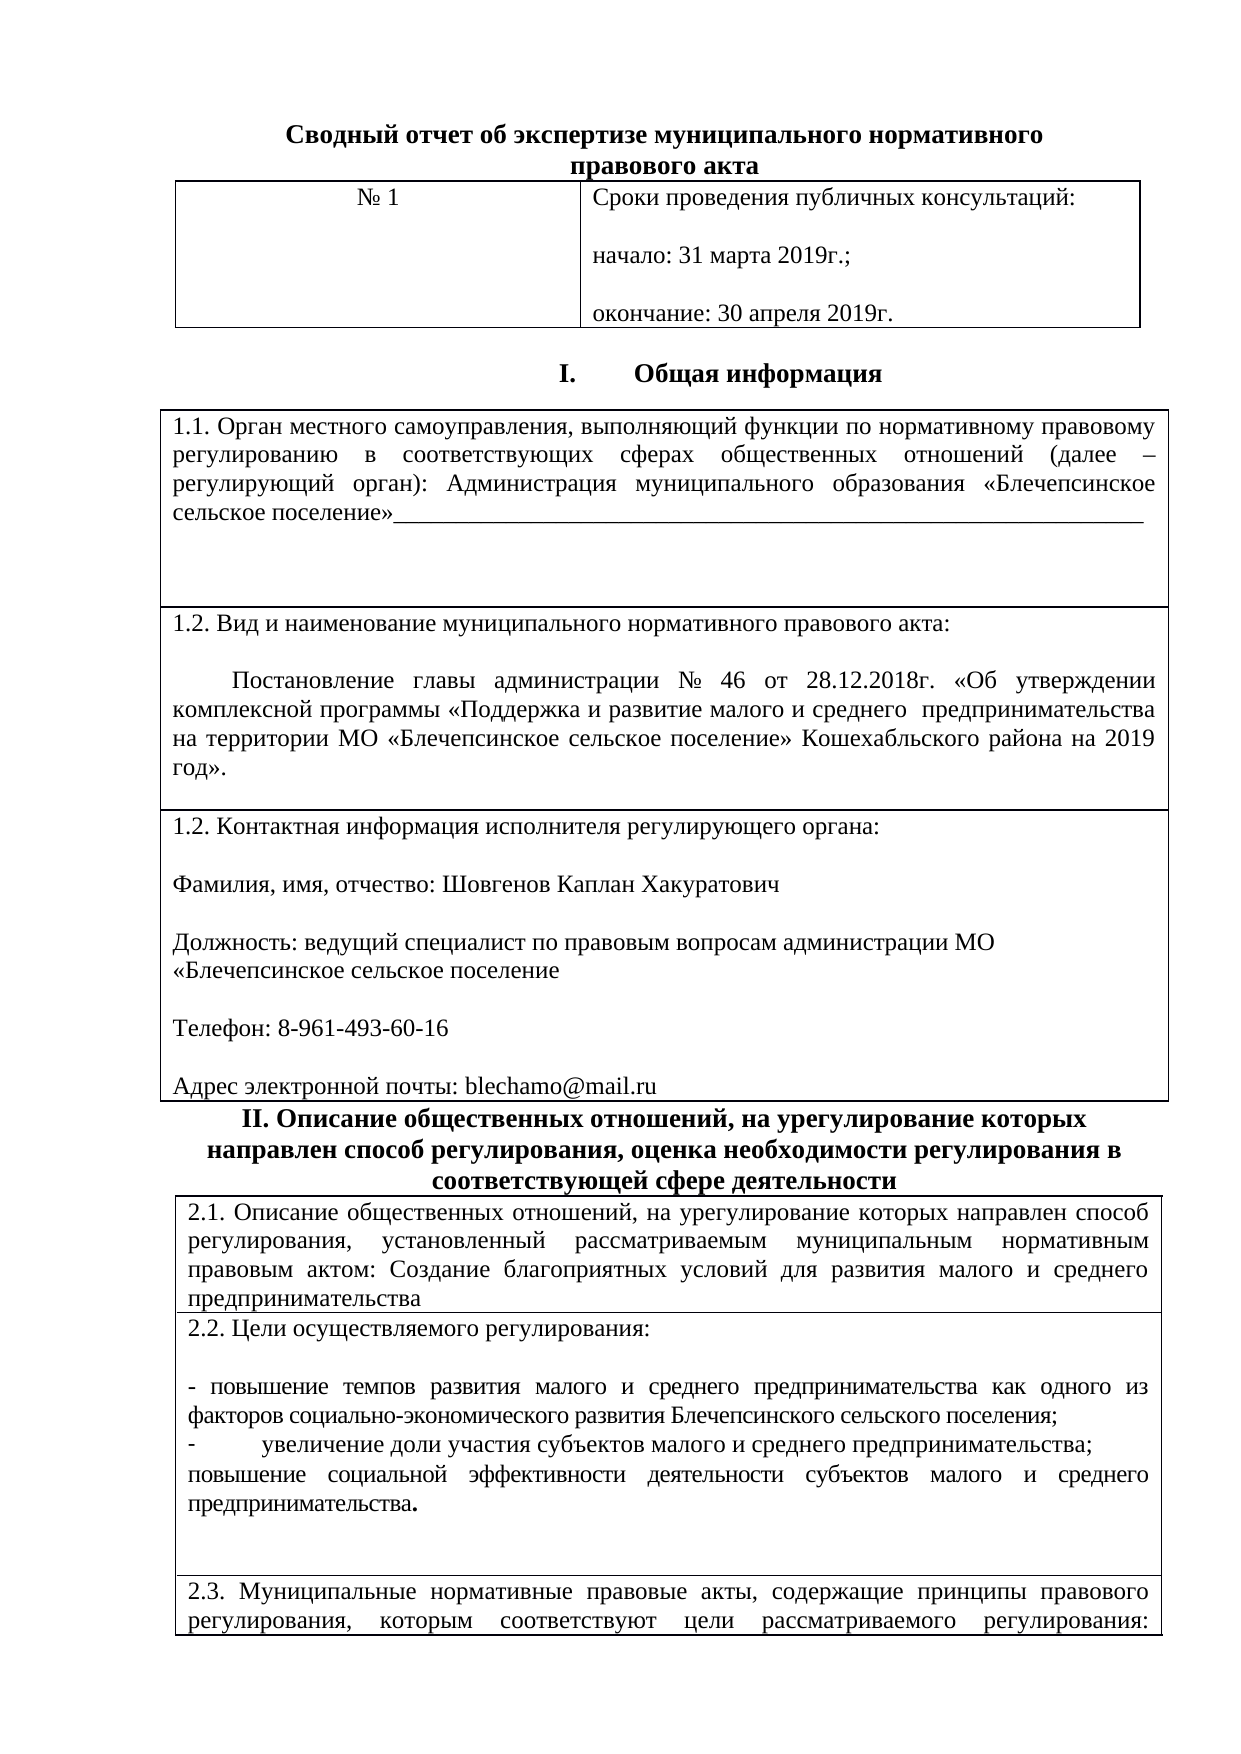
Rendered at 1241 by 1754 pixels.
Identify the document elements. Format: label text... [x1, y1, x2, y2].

table_cell 1.2. Контактная информация исполнителя регулирующего органа: Фамилия, имя, отчество: Шовгенов Каплан Хакуратович Должность: ведущий специалист по правовым вопросам администрации МО «Блечепсинское сельское поселение Телефон: 8-961-493-60-16 Адрес электронной почты: blechamo@mail.ru [161, 811, 1168, 1100]
text направлен способ регулирования, оценка необходимости регулирования в соответствующей сфере деятельности [177, 1133, 1152, 1195]
list Общая информация [290, 357, 1152, 388]
table_header № 1 [176, 182, 580, 327]
table_header 1.1. Орган местного самоуправления, выполняющий функции по нормативному правовому регулированию в соответствующих сферах общественных отношений (далее – регулирующий орган): Администрация муниципального образования «Блечепсинское сельское поселение»____________________________________________________________ [161, 411, 1168, 606]
table_header 2.1. Описание общественных отношений, на урегулирование которых направлен способ регулирования, установленный рассматриваемым муниципальным нормативным правовым актом: Создание благоприятных условий для развития малого и среднего предпринимательства [176, 1197, 1161, 1312]
table_cell 1.2. Вид и наименование муниципального нормативного правового акта: Постановление главы администрации № 46 от 28.12.2018г. «Об утверждении комплексной программы «Поддержка и развитие малого и среднего предпринимательства на территории МО «Блечепсинское сельское поселение» Кошехабльского района на 2019 год». [161, 608, 1168, 809]
text II. Описание общественных отношений, на урегулирование которых [177, 1102, 1152, 1133]
table_header Сроки проведения публичных консультаций: начало: 31 марта 2019г.; окончание: 30 апреля 2019г. [581, 182, 1139, 327]
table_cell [176, 1576, 1161, 1634]
text правового акта [177, 149, 1152, 180]
text Сводный отчет об экспертизе муниципального нормативного [177, 118, 1152, 149]
table_cell 2.2. Цели осуществляемого регулирования: - повышение темпов развития малого и среднего предпринимательства как одного из факторов социально-экономического развития Блечепсинского сельского поселения; увеличение доли участия субъектов малого и среднего предпринимательства; повышение социальной эффективности деятельности субъектов малого и среднего предпринимательства. [176, 1313, 1161, 1574]
